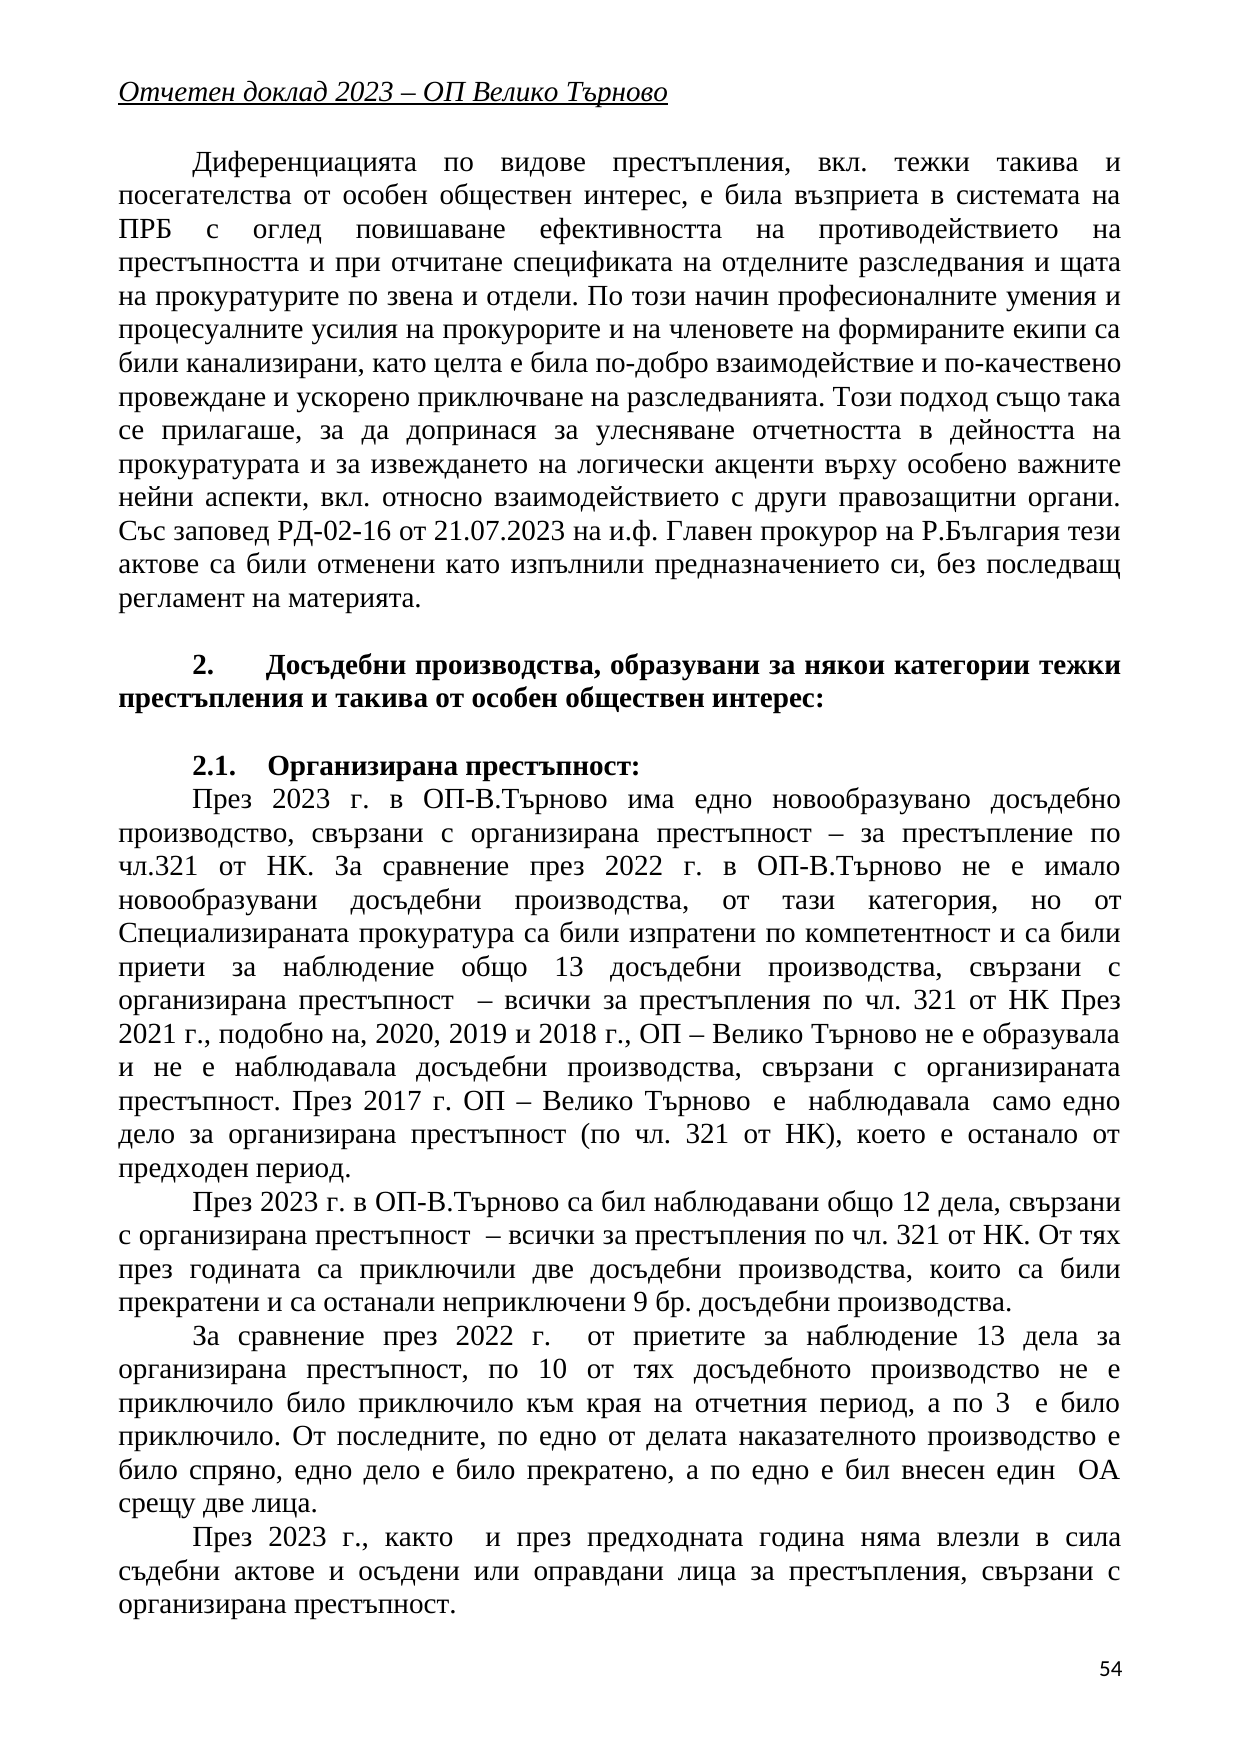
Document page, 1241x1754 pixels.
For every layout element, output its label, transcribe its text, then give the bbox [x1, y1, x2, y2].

list Организирана престъпност: [192, 748, 1122, 781]
list Досъдебни производства, образувани за някои категории тежки престъпления и такива от особен обществен интерес: [118, 647, 1122, 714]
text За сравнение през 2022 г. от приетите за наблюдение 13 дела за организирана престъпност, по 10 от тях досъдебното производство не е приключило било приключило към края на отчетния период, а по 3 е било приключило. От последните, по едно от делата наказателното производство е било спряно, едно дело е било прекратено, а по едно е бил внесен един ОА срещу две лица. [118, 1318, 1122, 1519]
text През 2023 г. в ОП-В.Търново са бил наблюдавани общо 12 дела, свързани с организирана престъпност – всички за престъпления по чл. 321 от НК. От тях през годината са приключили две досъдебни производства, които са били прекратени и са останали неприключени 9 бр. досъдебни производства. [118, 1184, 1122, 1318]
text През 2023 г. в ОП-В.Търново има едно новообразувано досъдебно производство, свързани с организирана престъпност – за престъпление по чл.321 от НК. За сравнение през 2022 г. в ОП-В.Търново не е имало новообразувани досъдебни производства, от тази категория, но от Специализираната прокуратура са били изпратени по компетентност и са били приети за наблюдение общо 13 досъдебни производства, свързани с организирана престъпност – всички за престъпления по чл. 321 от НК През 2021 г., подобно на, 2020, 2019 и 2018 г., ОП – Велико Търново не е образувала и не е наблюдавала досъдебни производства, свързани с организираната престъпност. През 2017 г. ОП – Велико Търново е наблюдавала само едно дело за организирана престъпност (по чл. 321 от НК), което е останало от предходен период. [118, 781, 1122, 1184]
text Диференциацията по видове престъпления, вкл. тежки такива и посегателства от особен обществен интерес, е била възприета в системата на ПРБ с оглед повишаване ефективността на противодействието на престъпността и при отчитане спецификата на отделните разследвания и щата на прокуратурите по звена и отдели. По този начин професионалните умения и процесуалните усилия на прокурорите и на членовете на формираните екипи са били канализирани, като целта е била по-добро взаимодействие и по-качествено провеждане и ускорено приключване на разследванията. Този подход също така се прилагаше, за да допринася за улесняване отчетността в дейността на прокуратурата и за извеждането на логически акценти върху особено важните нейни аспекти, вкл. относно взаимодействието с други правозащитни органи. Със заповед РД-02-16 от 21.07.2023 на и.ф. Главен прокурор на Р.България тези актове са били отменени като изпълнили предназначението си, без последващ регламент на материята. [118, 144, 1122, 613]
text През 2023 г., както и през предходната година няма влезли в сила съдебни актове и осъдени или оправдани лица за престъпления, свързани с организирана престъпност. [118, 1519, 1122, 1620]
